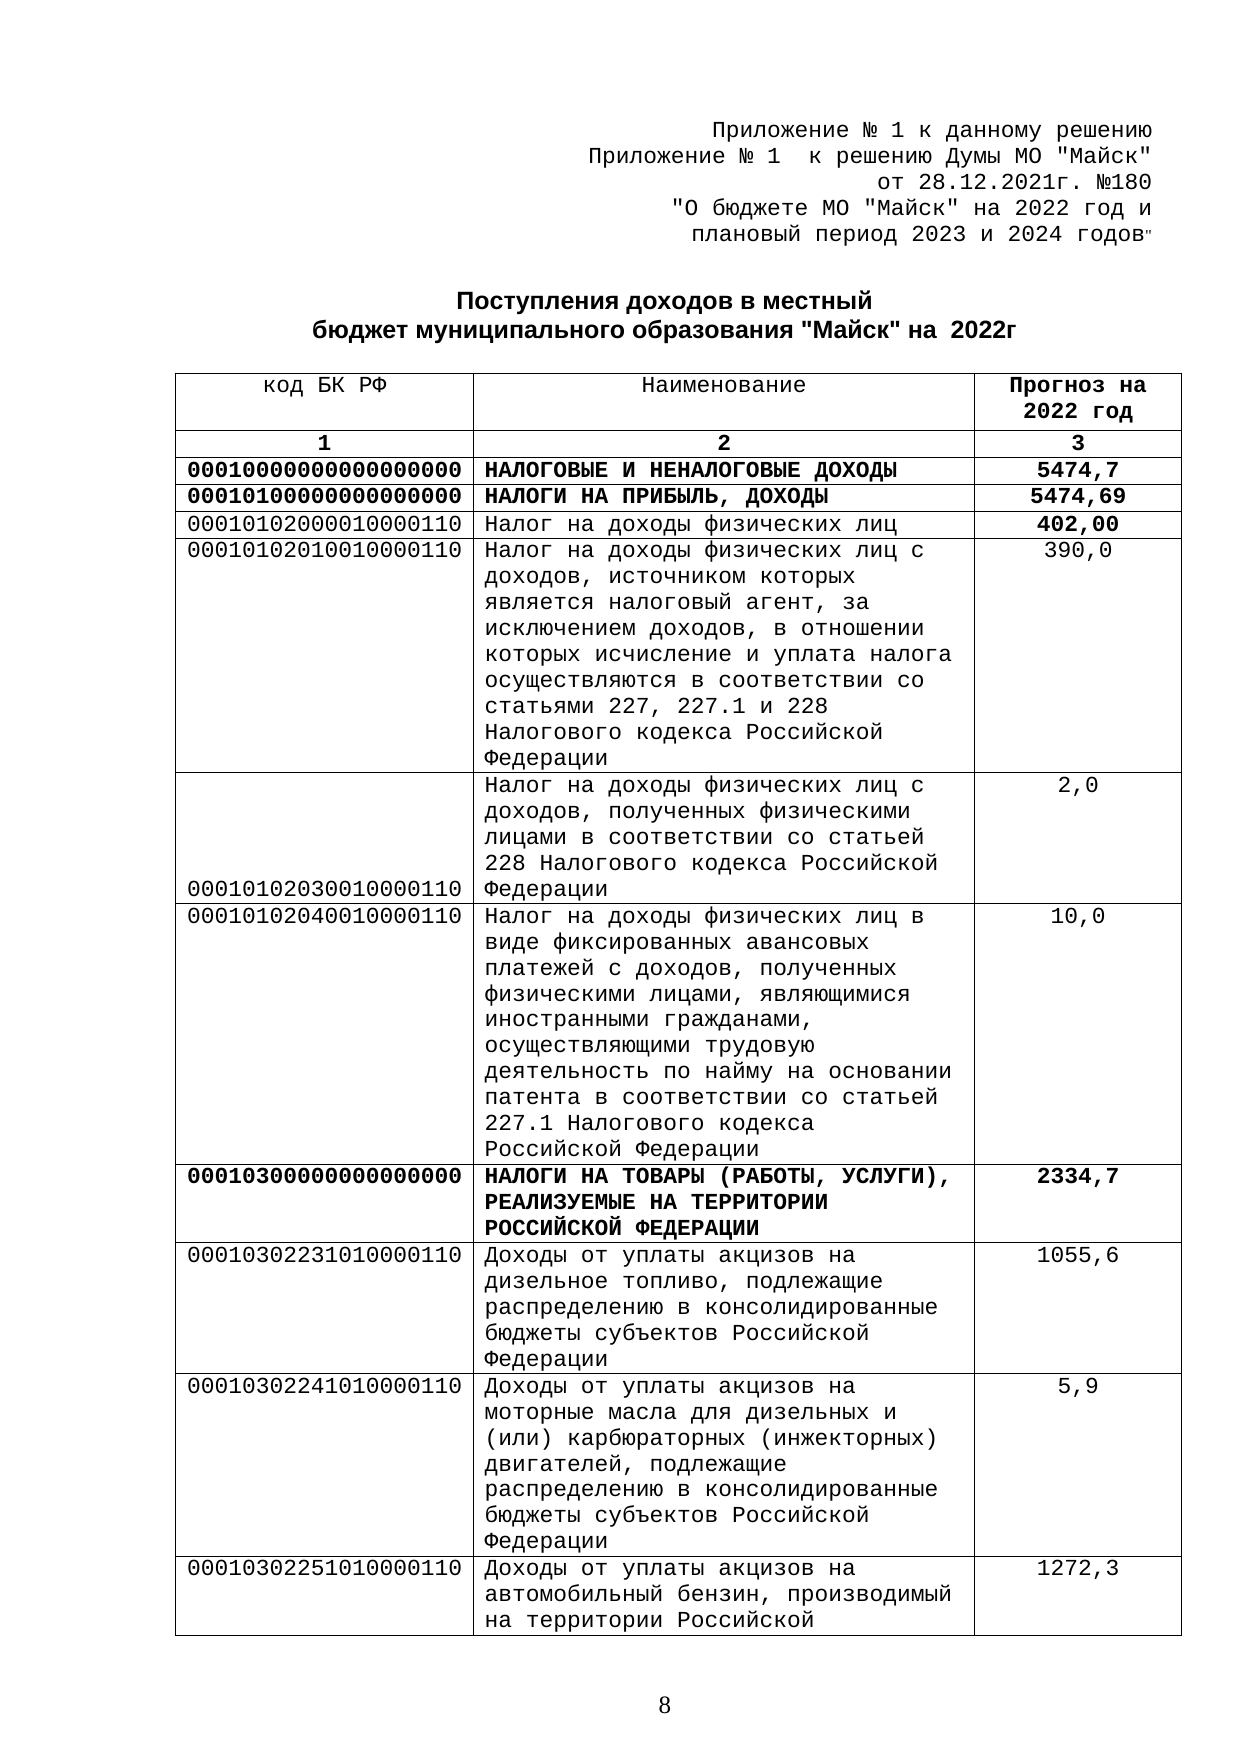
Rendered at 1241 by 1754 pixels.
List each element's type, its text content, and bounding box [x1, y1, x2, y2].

table_cell НАЛОГИ НА ПРИБЫЛЬ, ДОХОДЫ [474, 485, 974, 511]
text Приложение № 1 к данному решению [177, 118, 1152, 144]
table_cell 00010102030010000110 [176, 773, 473, 903]
table_cell 00010102040010000110 [176, 904, 473, 1163]
table_cell 5474,7 [975, 458, 1181, 484]
table_cell 00010102000010000110 [176, 512, 473, 538]
table_cell 00010302231010000110 [176, 1243, 473, 1373]
table_cell Налог на доходы физических лиц в виде фиксированных авансовых платежей с доходов, полученных физическими лицами, являющимися иностранными гражданами, осуществляющими трудовую деятельность по найму на основании патента в соответствии со статьей 227.1 Налогового кодекса Российской Федерации [474, 904, 974, 1163]
table_cell 00010302241010000110 [176, 1374, 473, 1556]
table_cell 390,0 [975, 539, 1181, 772]
table_header Наименование [474, 374, 974, 430]
table_cell 00010100000000000000 [176, 485, 473, 511]
text бюджет муниципального образования "Майск" на 2022г [177, 315, 1152, 344]
text от 28.12.2021г. №180 [177, 170, 1152, 196]
text Приложение № 1 к решению Думы МО "Майск" [177, 144, 1152, 170]
table_cell 1055,6 [975, 1243, 1181, 1373]
table_cell НАЛОГИ НА ТОВАРЫ (РАБОТЫ, УСЛУГИ), РЕАЛИЗУЕМЫЕ НА ТЕРРИТОРИИ РОССИЙСКОЙ ФЕДЕРАЦИИ [474, 1165, 974, 1242]
table_header Прогноз на 2022 год [975, 374, 1181, 430]
table_cell 10,0 [975, 904, 1181, 1163]
table_cell Налог на доходы физических лиц с доходов, источником которых является налоговый агент, за исключением доходов, в отношении которых исчисление и уплата налога осуществляются в соответствии со статьями 227, 227.1 и 228 Налогового кодекса Российской Федерации [474, 539, 974, 772]
table_cell Доходы от уплаты акцизов на дизельное топливо, подлежащие распределению в консолидированные бюджеты субъектов Российской Федерации [474, 1243, 974, 1373]
table_header код БК РФ [176, 374, 473, 430]
table_cell 1 [176, 431, 473, 457]
table_cell 402,00 [975, 512, 1181, 538]
text Поступления доходов в местный [177, 286, 1152, 315]
table_cell 2,0 [975, 773, 1181, 903]
table_cell 5474,69 [975, 485, 1181, 511]
table_cell 2334,7 [975, 1165, 1181, 1242]
table_cell 00010300000000000000 [176, 1165, 473, 1242]
table_cell НАЛОГОВЫЕ И НЕНАЛОГОВЫЕ ДОХОДЫ [474, 458, 974, 484]
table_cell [176, 1557, 473, 1635]
table_cell 2 [474, 431, 974, 457]
table_cell 00010102010010000110 [176, 539, 473, 772]
table_cell Налог на доходы физических лиц [474, 512, 974, 538]
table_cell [474, 1557, 974, 1635]
text плановый период 2023 и 2024 годов" [177, 222, 1152, 248]
table_cell Налог на доходы физических лиц с доходов, полученных физическими лицами в соответствии со статьей 228 Налогового кодекса Российской Федерации [474, 773, 974, 903]
text "О бюджете МО "Майск" на 2022 год и [177, 196, 1152, 222]
table_cell Доходы от уплаты акцизов на моторные масла для дизельных и (или) карбюраторных (инжекторных) двигателей, подлежащие распределению в консолидированные бюджеты субъектов Российской Федерации [474, 1374, 974, 1556]
table_cell 00010000000000000000 [176, 458, 473, 484]
table_cell 5,9 [975, 1374, 1181, 1556]
table_cell 1272,3 [975, 1557, 1181, 1635]
table_cell 3 [975, 431, 1181, 457]
